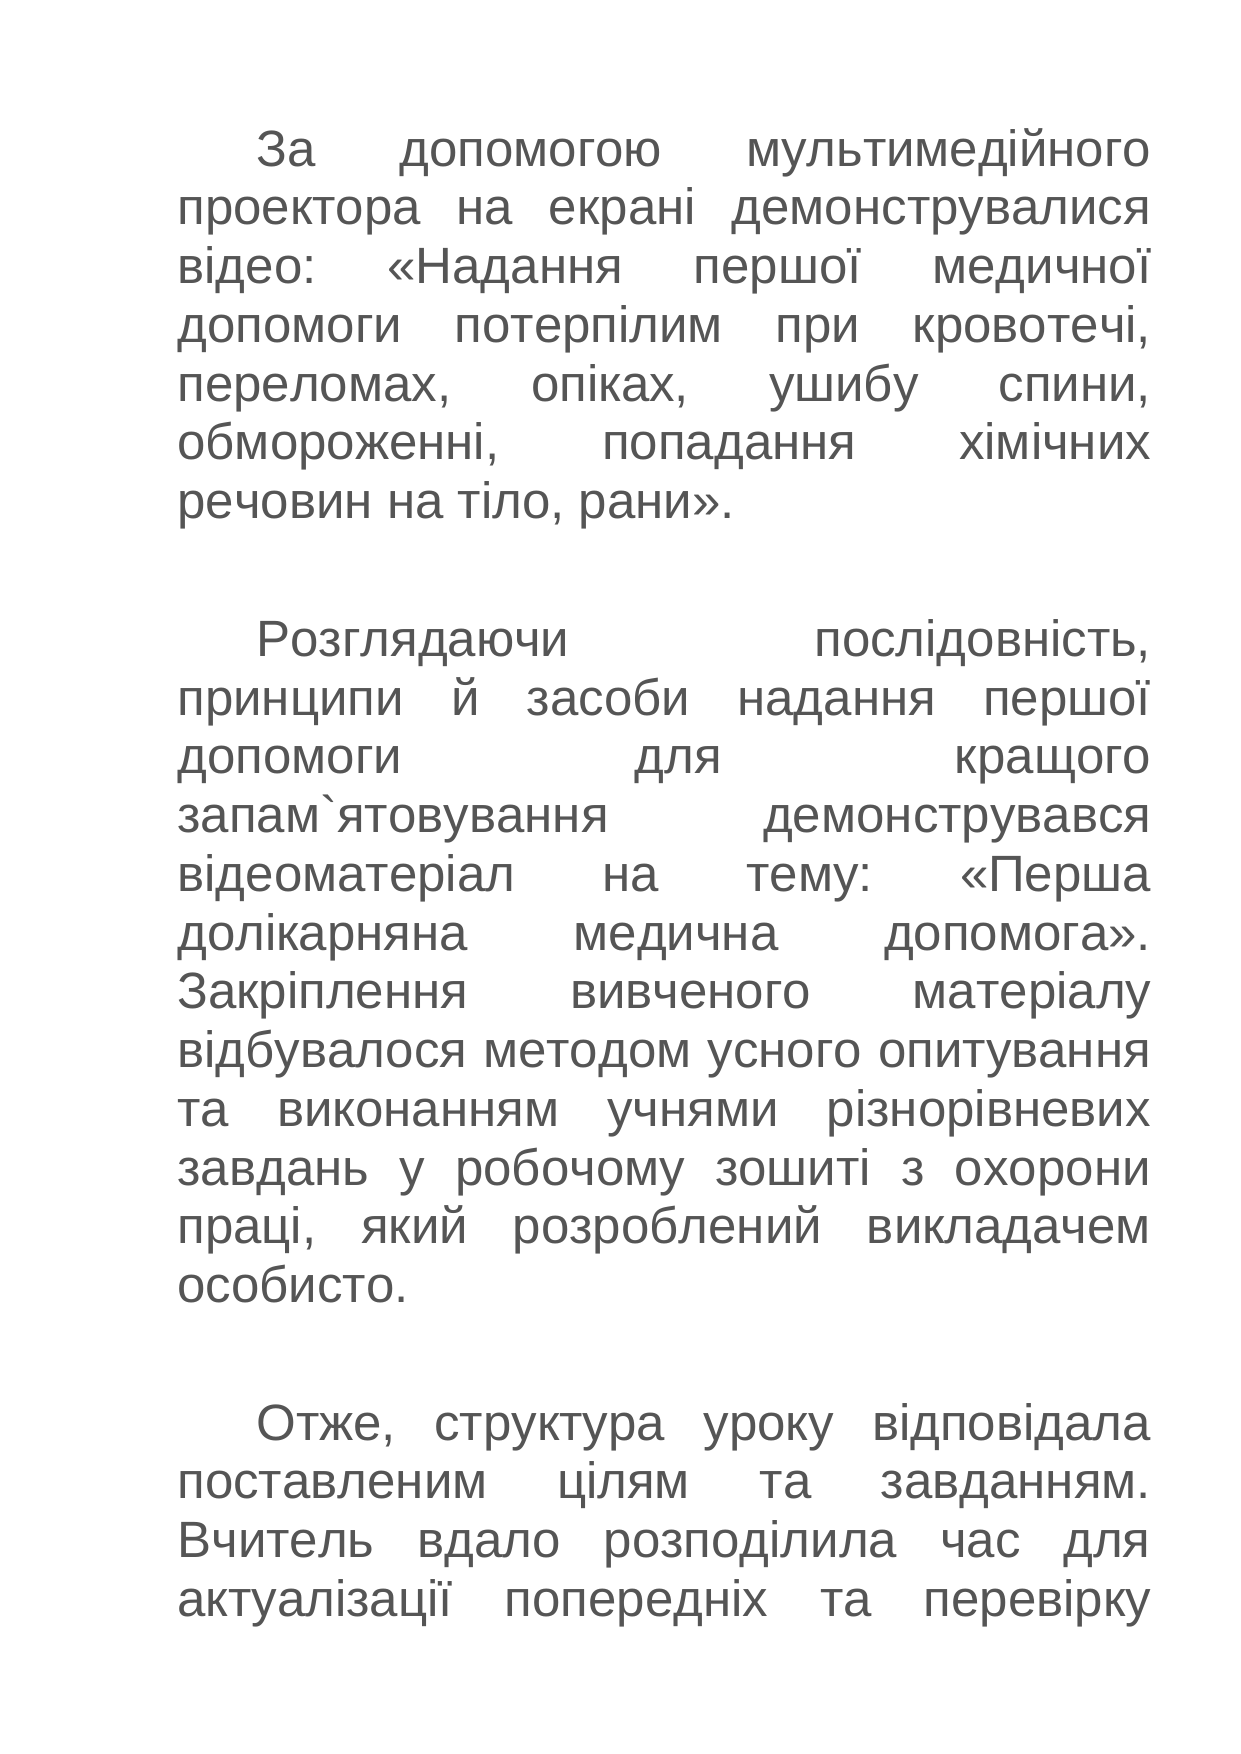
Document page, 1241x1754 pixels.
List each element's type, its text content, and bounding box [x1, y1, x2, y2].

text За допомогою мультимедійного проектора на екрані демонструвалися відео: «Надання першої медичної допомоги потерпілим при кровотечі, переломах, опіках, ушибу спини, обмороженні, попадання хімічних речовин на тіло, рани». [177, 118, 1152, 529]
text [177, 1392, 1152, 1627]
text Розглядаючи послідовність, принципи й засоби надання першої допомоги для кращого запам`ятовування демонструвався відеоматеріал на тему: «Перша долікарняна медична допомога». Закріплення вивченого матеріалу відбувалося методом усного опитування та виконанням учнями різнорівневих завдань у робочому зошиті з охорони праці, який розроблений викладачем особисто. [177, 608, 1152, 1313]
